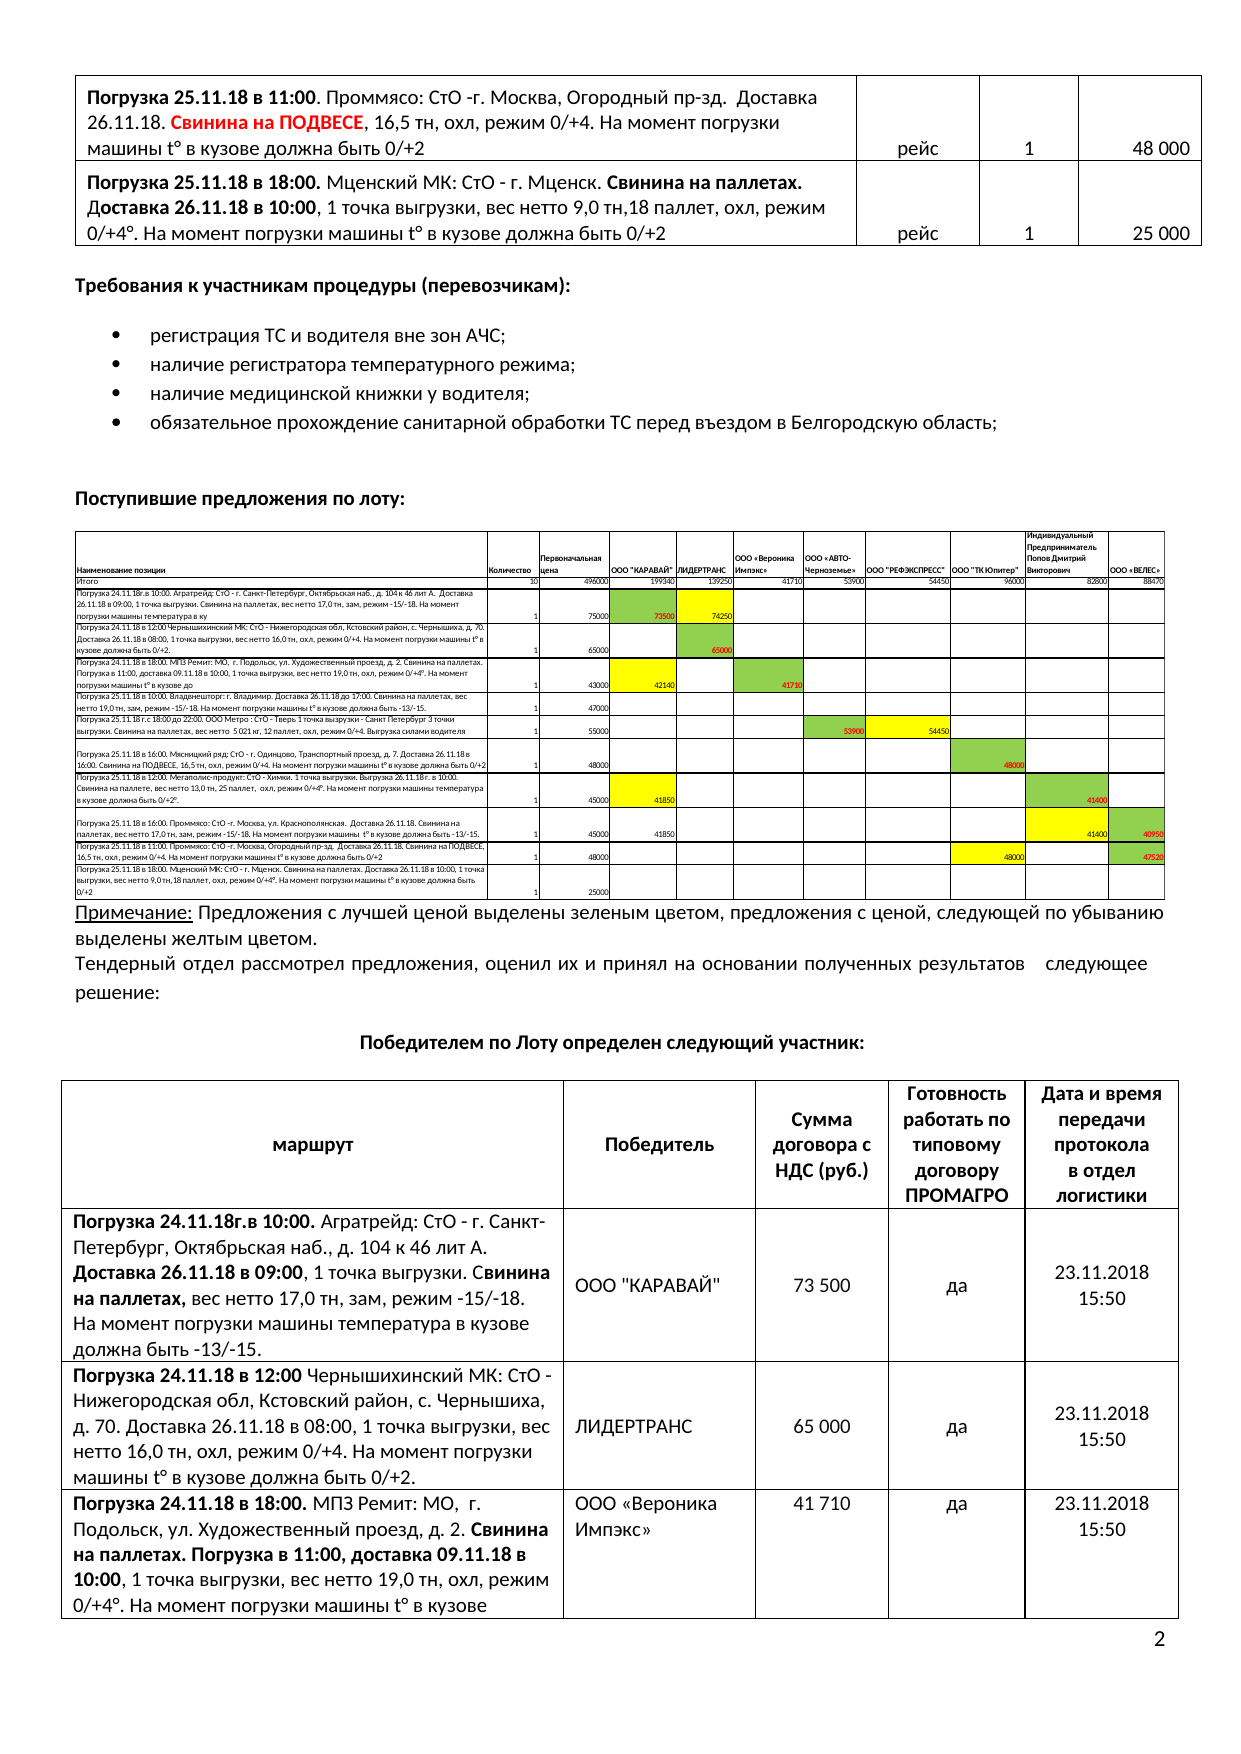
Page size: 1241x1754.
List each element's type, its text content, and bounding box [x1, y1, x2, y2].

list наличие медицинской книжки у водителя; [112, 380, 1165, 406]
table_cell рейс [857, 76, 979, 160]
table_cell да [889, 1209, 1024, 1361]
table_cell да [889, 1362, 1024, 1489]
table_cell ЛИДЕРТРАНС [564, 1362, 755, 1489]
table_cell рейс [857, 161, 979, 245]
table_cell 23.11.2018 15:50 [1026, 1490, 1178, 1617]
table_header Победитель [564, 1081, 755, 1208]
table_cell 73 500 [756, 1209, 888, 1361]
table_cell 41 710 [756, 1490, 888, 1617]
table_header Дата и время передачи протокола в отдел логистики [1026, 1081, 1178, 1208]
table_cell Погрузка 24.11.18 в 12:00 Чернышихинский МК: СтО - Нижегородская обл, Кстовский район, с. Чернышиха, д. 70. Доставка 26.11.18 в 08:00, 1 точка выгрузки, вес нетто 16,0 тн, охл, режим 0/+4. На момент погрузки машины t° в кузове должна быть 0/+2. [62, 1362, 563, 1489]
table_cell 25 000 [1079, 161, 1201, 245]
text Поступившие предложения по лоту: [75, 485, 1165, 510]
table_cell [564, 1490, 755, 1617]
table_cell 23.11.2018 15:50 [1026, 1209, 1178, 1361]
table_cell 1 [980, 76, 1078, 160]
table_header Сумма договора с НДС (руб.) [756, 1081, 888, 1208]
table_cell 48 000 [1079, 76, 1201, 160]
list регистрация ТС и водителя вне зон АЧС; [112, 322, 1165, 347]
text Тендерный отдел рассмотрел предложения, оценил их и принял на основании полученных результатов следующее решение: [75, 950, 1149, 1005]
table_cell ООО "КАРАВАЙ" [564, 1209, 755, 1361]
table_cell Погрузка 25.11.18 в 18:00. Мценский МК: СтО - г. Мценск. Свинина на паллетах. Доставка 26.11.18 в 10:00, 1 точка выгрузки, вес нетто 9,0 тн,18 паллет, охл, режим 0/+4°. На момент погрузки машины t° в кузове должна быть 0/+2 [76, 161, 856, 245]
table_cell 23.11.2018 15:50 [1026, 1362, 1178, 1489]
text Требования к участникам процедуры (перевозчикам): [75, 272, 1165, 297]
list наличие регистратора температурного режима; [112, 351, 1165, 376]
table_cell да [889, 1490, 1024, 1617]
table_cell 65 000 [756, 1362, 888, 1489]
table_header Готовность работать по типовому договору ПРОМАГРО [889, 1081, 1024, 1208]
table_header маршрут [62, 1081, 563, 1208]
table_cell Погрузка 25.11.18 в 11:00. Проммясо: СтО -г. Москва, Огородный пр-зд. Доставка 26.11.18. Свинина на ПОДВЕСЕ, 16,5 тн, охл, режим 0/+4. На момент погрузки машины t° в кузове должна быть 0/+2 [76, 76, 856, 160]
table_cell Погрузка 24.11.18г.в 10:00. Агратрейд: СтО - г. Санкт-Петербург, Октябрьская наб., д. 104 к 46 лит А. Доставка 26.11.18 в 09:00, 1 точка выгрузки. Свинина на паллетах, вес нетто 17,0 тн, зам, режим -15/-18. На момент погрузки машины температура в кузове должна быть -13/-15. [62, 1209, 563, 1361]
text Победителем по Лоту определен следующий участник: [75, 1029, 1149, 1055]
text Примечание: Предложения с лучшей ценой выделены зеленым цветом, предложения с ценой, следующей по убыванию выделены желтым цветом. [75, 900, 1165, 950]
list обязательное прохождение санитарной обработки ТС перед въездом в Белгородскую область; [112, 409, 1165, 435]
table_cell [62, 1490, 563, 1617]
table_cell 1 [980, 161, 1078, 245]
